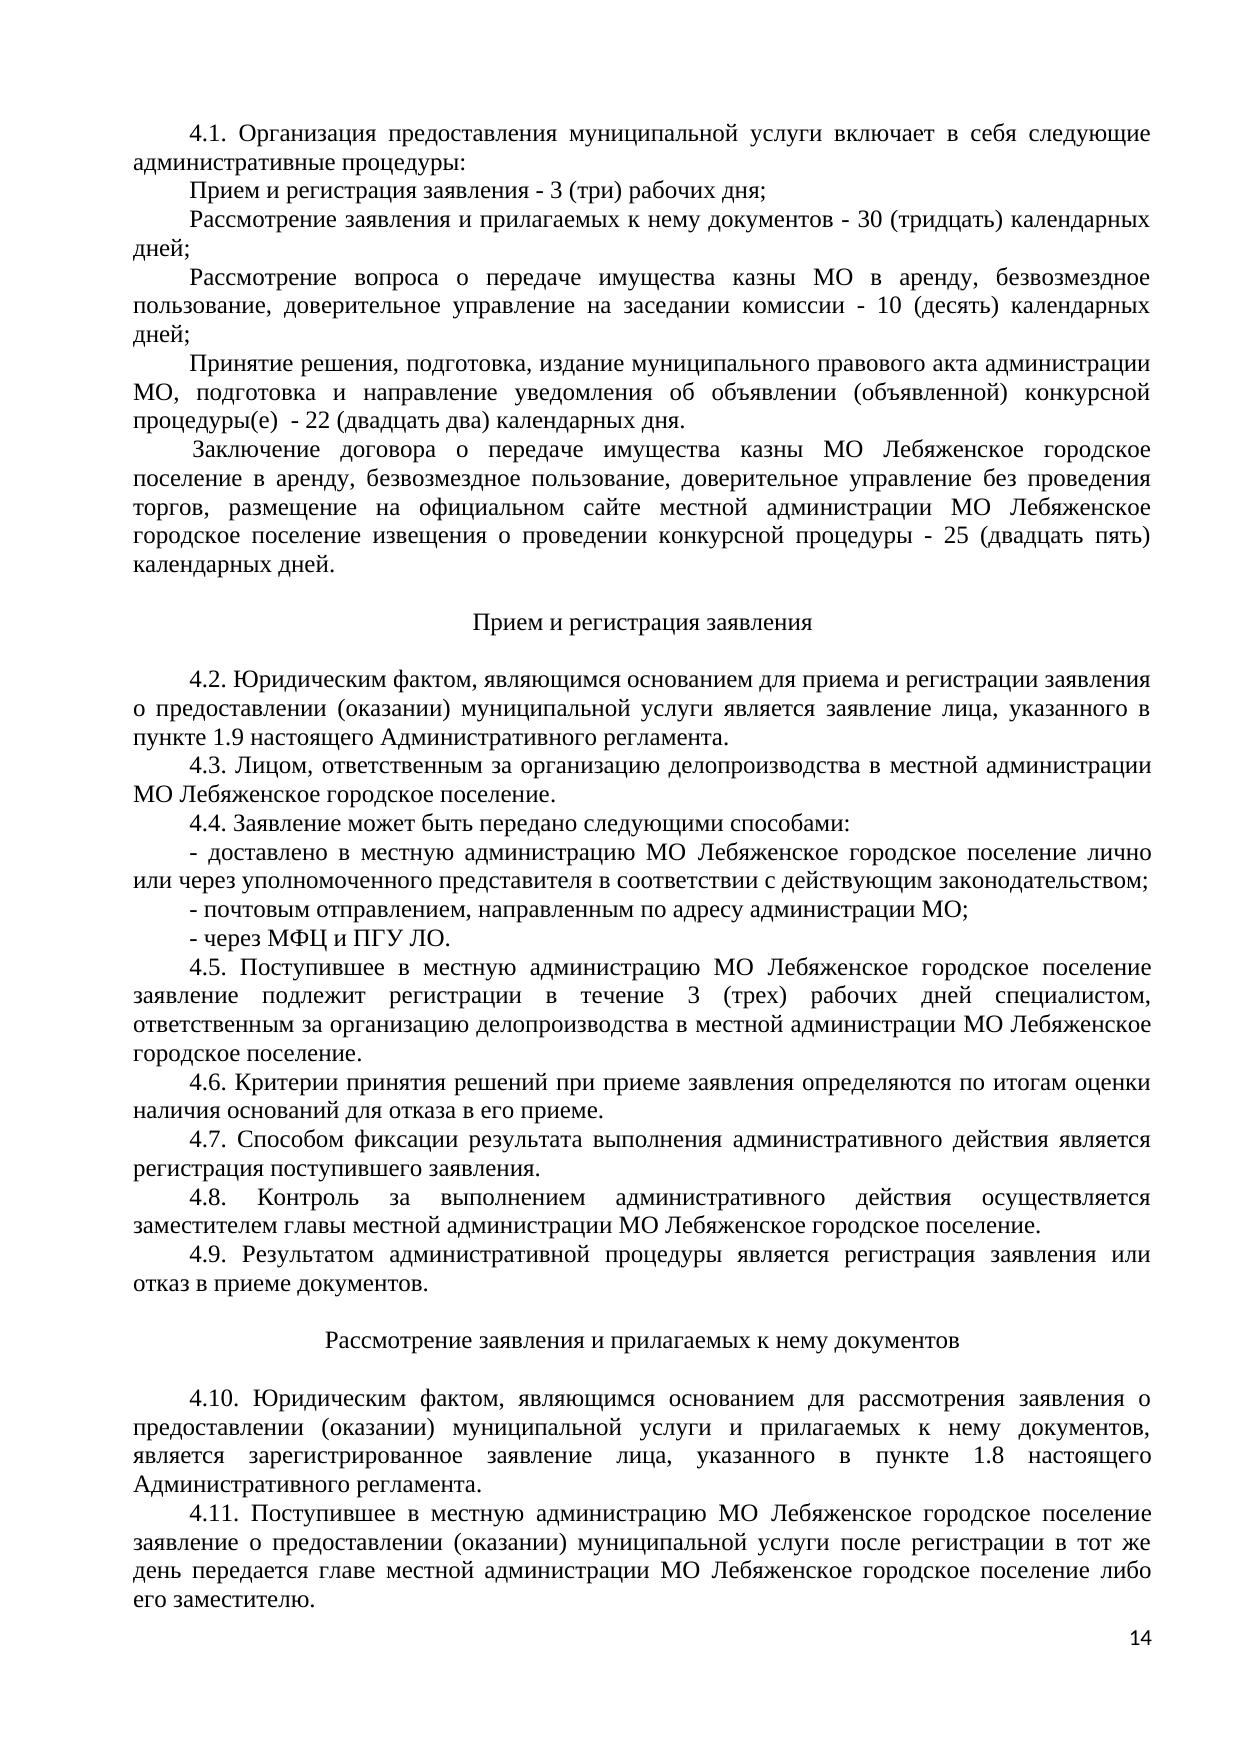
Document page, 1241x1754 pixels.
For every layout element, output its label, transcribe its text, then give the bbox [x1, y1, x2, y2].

text 4.9. Результатом административной процедуры является регистрация заявления или отказ в приеме документов. [133, 1239, 1152, 1297]
text 4.5. Поступившее в местную администрацию МО Лебяженское городское поселение заявление подлежит регистрации в течение 3 (трех) рабочих дней специалистом, ответственным за организацию делопроизводства в местной администрации МО Лебяженское городское поселение. [133, 952, 1152, 1067]
text 4.10. Юридическим фактом, являющимся основанием для рассмотрения заявления о предоставлении (оказании) муниципальной услуги и прилагаемых к нему документов, является зарегистрированное заявление лица, указанного в пункте 1.8 настоящего Административного регламента. [133, 1383, 1152, 1498]
text - почтовым отправлением, направленным по адресу администрации МО; [133, 894, 1152, 923]
text Прием и регистрация заявления [133, 607, 1152, 636]
text - доставлено в местную администрацию МО Лебяженское городское поселение лично или через уполномоченного представителя в соответствии с действующим законодательством; [133, 837, 1152, 894]
text 4.11. Поступившее в местную администрацию МО Лебяженское городское поселение заявление о предоставлении (оказании) муниципальной услуги после регистрации в тот же день передается главе местной администрации МО Лебяженское городское поселение либо его заместителю. [133, 1498, 1152, 1613]
text Принятие решения, подготовка, издание муниципального правового акта администрации МО, подготовка и направление уведомления об объявлении (объявленной) конкурсной процедуры(е) - 22 (двадцать два) календарных дня. [133, 348, 1152, 434]
text 4.8. Контроль за выполнением административного действия осуществляется заместителем главы местной администрации МО Лебяженское городское поселение. [133, 1182, 1152, 1239]
text Заключение договора о передаче имущества казны МО Лебяженское городское поселение в аренду, безвозмездное пользование, доверительное управление без проведения торгов, размещение на официальном сайте местной администрации МО Лебяженское городское поселение извещения о проведении конкурсной процедуры - 25 (двадцать пять) календарных дней. [133, 434, 1152, 578]
text Рассмотрение заявления и прилагаемых к нему документов - 30 (тридцать) календарных дней; [133, 204, 1152, 262]
text Рассмотрение вопроса о передаче имущества казны МО в аренду, безвозмездное пользование, доверительное управление на заседании комиссии - 10 (десять) календарных дней; [133, 262, 1152, 348]
text 4.3. Лицом, ответственным за организацию делопроизводства в местной администрации МО Лебяженское городское поселение. [133, 751, 1152, 808]
text 4.4. Заявление может быть передано следующими способами: [133, 808, 1152, 837]
text - через МФЦ и ПГУ ЛО. [133, 923, 1152, 952]
text 4.2. Юридическим фактом, являющимся основанием для приема и регистрации заявления о предоставлении (оказании) муниципальной услуги является заявление лица, указанного в пункте 1.9 настоящего Административного регламента. [133, 664, 1152, 751]
text 4.6. Критерии принятия решений при приеме заявления определяются по итогам оценки наличия оснований для отказа в его приеме. [133, 1067, 1152, 1124]
text Прием и регистрация заявления - 3 (три) рабочих дня; [133, 176, 1152, 204]
text 4.7. Способом фиксации результата выполнения административного действия является регистрация поступившего заявления. [133, 1124, 1152, 1182]
text Рассмотрение заявления и прилагаемых к нему документов [133, 1326, 1152, 1354]
text 4.1. Организация предоставления муниципальной услуги включает в себя следующие административные процедуры: [133, 118, 1152, 176]
